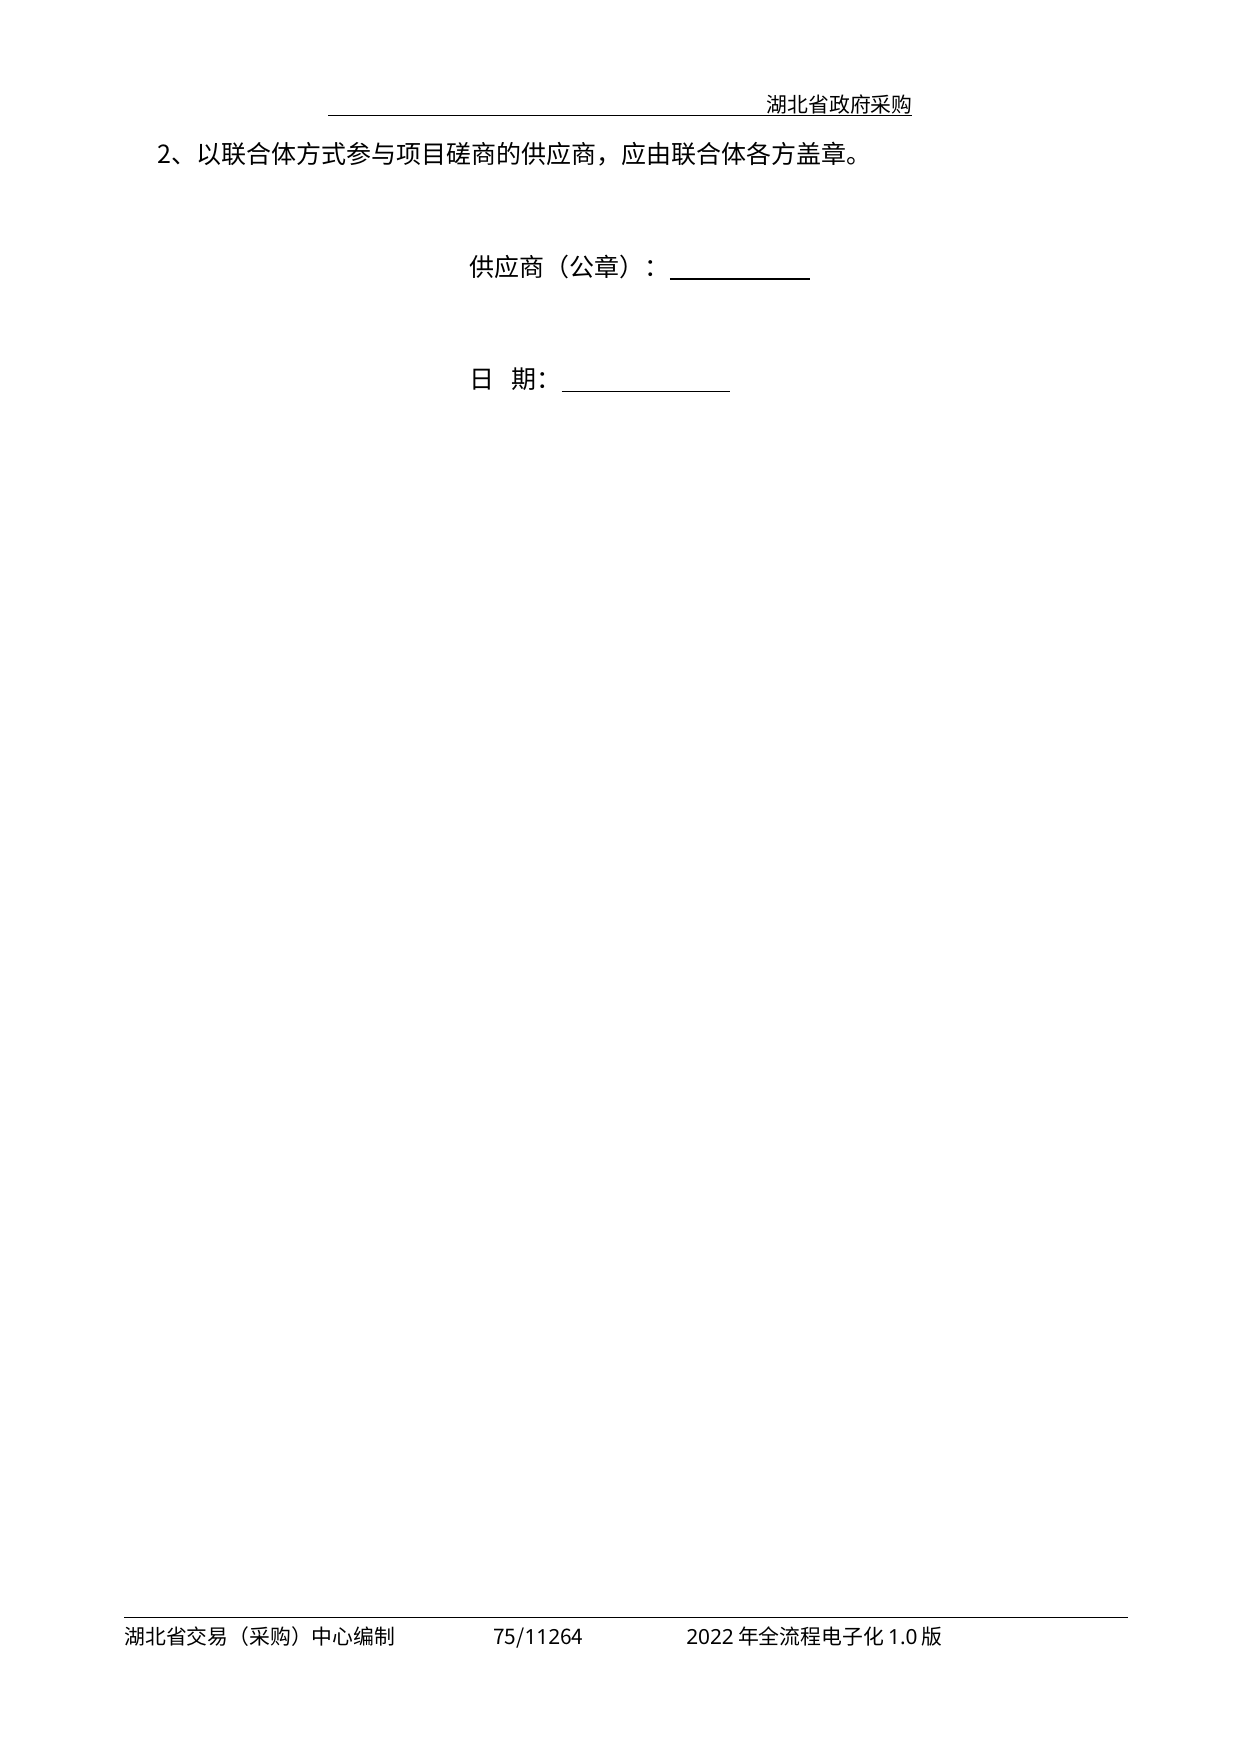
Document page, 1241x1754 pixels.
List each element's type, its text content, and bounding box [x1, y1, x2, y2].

text 2、以联合体方式参与项目磋商的供应商，应由联合体各方盖章。 [124, 121, 1116, 186]
text 日 期： [124, 345, 1116, 410]
text 供应商（公章）： [124, 233, 1116, 298]
